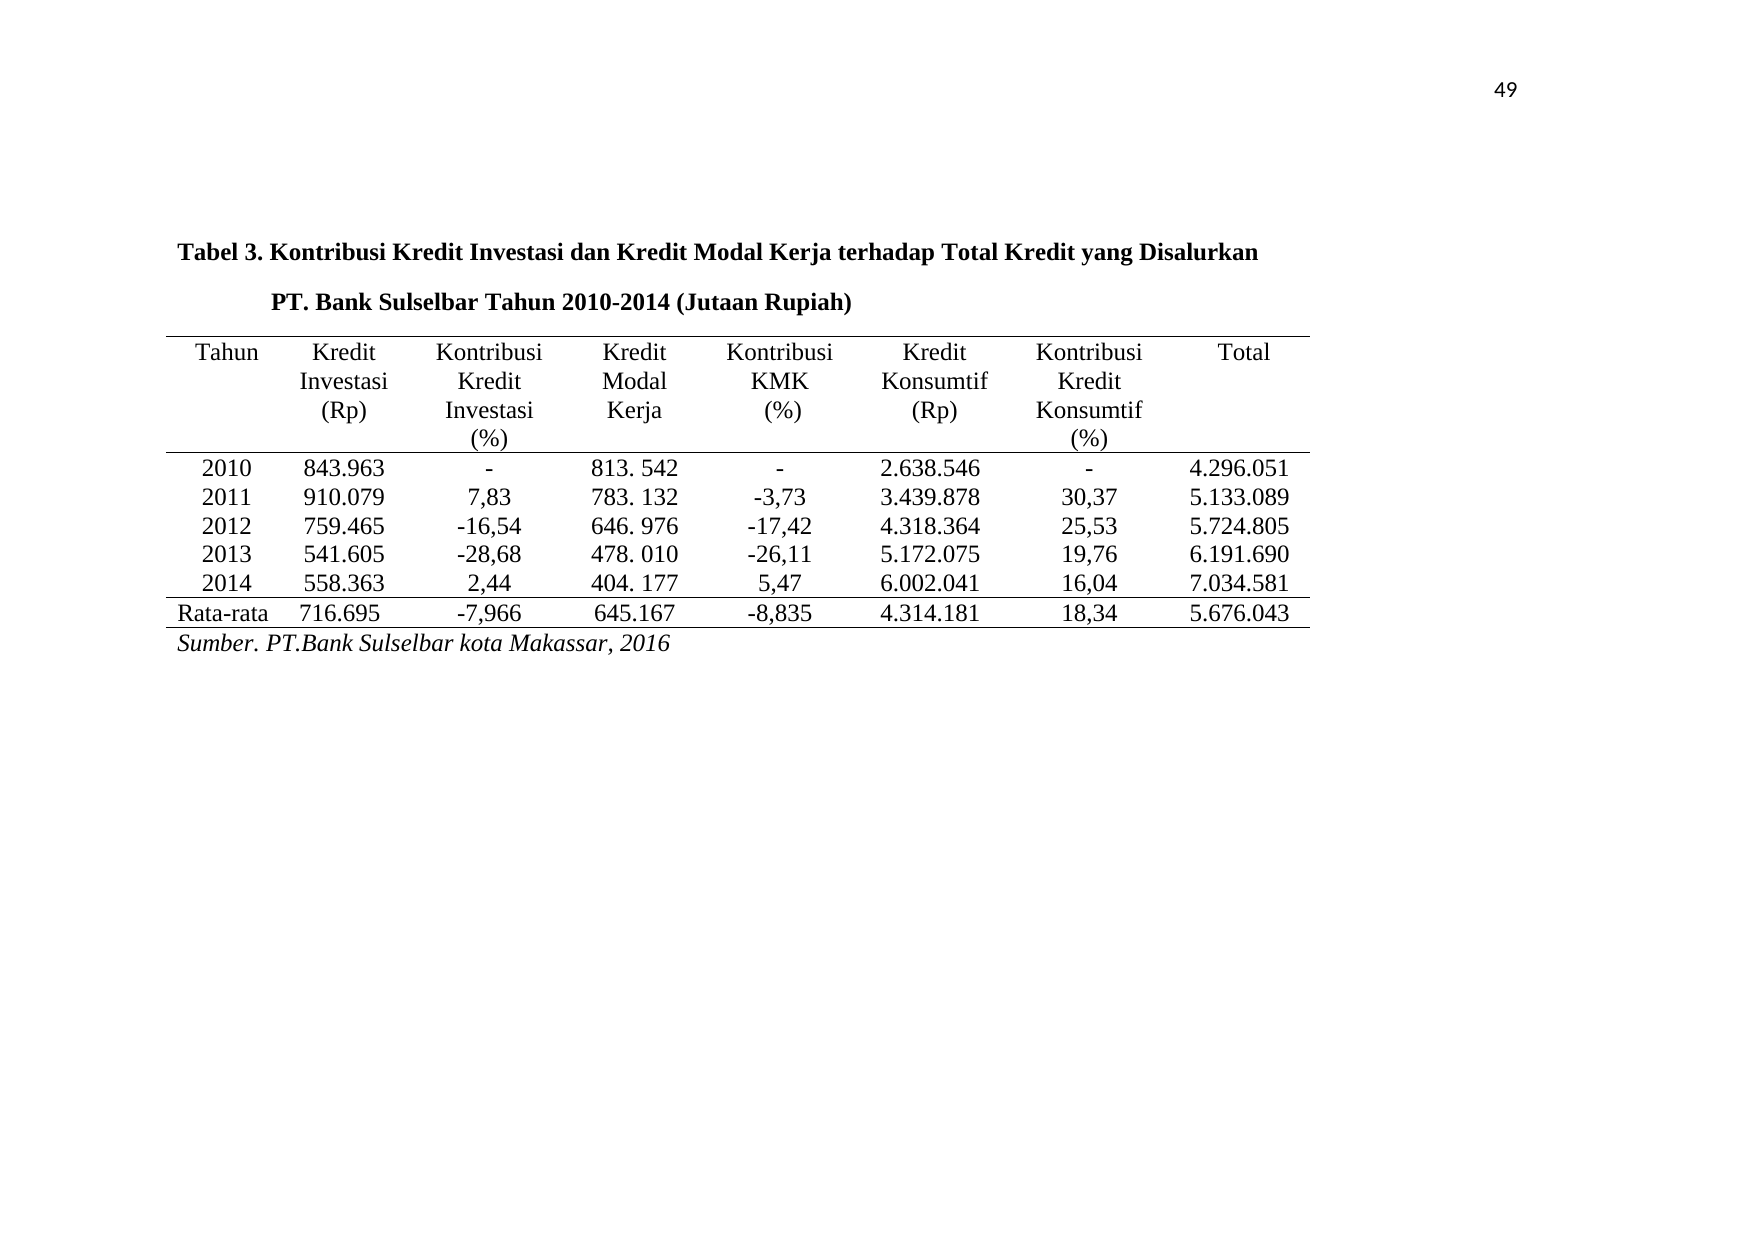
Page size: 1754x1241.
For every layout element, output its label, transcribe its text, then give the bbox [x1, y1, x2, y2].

table_cell - [691, 453, 869, 482]
text PT. Bank Sulselbar Tahun 2010-2014 (Jutaan Rupiah) [177, 287, 1517, 315]
table_cell -28,68 [400, 540, 578, 568]
table_cell 25,53 [1000, 511, 1178, 539]
table_cell 6.191.690 [1178, 540, 1309, 568]
table_cell 7.034.581 [1178, 568, 1309, 597]
table_header Kontribusi Kredit Investasi (%) [400, 337, 578, 452]
table_cell 404. 177 [578, 568, 691, 597]
table_header Kredit Modal Kerja [578, 337, 691, 452]
table_header Kredit Konsumtif (Rp) [869, 337, 1000, 452]
table_cell - [400, 453, 578, 482]
table_cell 3.439.878 [869, 482, 1000, 511]
table_header Kontribusi KMK (%) [691, 337, 869, 452]
table_cell 2013 [166, 540, 288, 568]
table_cell 646. 976 [578, 511, 691, 539]
table_cell 7,83 [400, 482, 578, 511]
table_cell 910.079 [288, 482, 400, 511]
table_cell 645.167 [578, 598, 691, 627]
table_cell 30,37 [1000, 482, 1178, 511]
table_cell 2.638.546 [869, 453, 1000, 482]
table_cell -16,54 [400, 511, 578, 539]
table_cell 2,44 [400, 568, 578, 597]
table_cell 19,76 [1000, 540, 1178, 568]
table_header Tahun [166, 337, 288, 452]
table_cell -7,966 [400, 598, 578, 627]
table_header Kontribusi Kredit Konsumtif (%) [1000, 337, 1178, 452]
table_cell 2012 [166, 511, 288, 539]
table_cell -17,42 [691, 511, 869, 539]
text Tabel 3. Kontribusi Kredit Investasi dan Kredit Modal Kerja terhadap Total Kredit yang Disalurkan [177, 237, 1517, 266]
table_cell 5.172.075 [869, 540, 1000, 568]
table_cell 813. 542 [578, 453, 691, 482]
table_cell 558.363 [288, 568, 400, 597]
table_cell 843.963 [288, 453, 400, 482]
table_cell 4.314.181 [869, 598, 1000, 627]
table_cell -26,11 [691, 540, 869, 568]
table_header Total [1178, 337, 1309, 452]
table_cell - [1000, 453, 1178, 482]
table_cell 759.465 [288, 511, 400, 539]
table_cell 541.605 [288, 540, 400, 568]
table_cell -8,835 [691, 598, 869, 627]
table_cell -3,73 [691, 482, 869, 511]
table_cell 5.724.805 [1178, 511, 1309, 539]
table_header Kredit Investasi (Rp) [288, 337, 400, 452]
table_cell 5,47 [691, 568, 869, 597]
table_cell 478. 010 [578, 540, 691, 568]
table_cell 716.695 [288, 598, 400, 627]
table_cell 2010 [166, 453, 288, 482]
table_cell 783. 132 [578, 482, 691, 511]
table_cell 18,34 [1000, 598, 1178, 627]
table_cell 5.676.043 [1178, 598, 1309, 627]
text Sumber. PT.Bank Sulselbar kota Makassar, 2016 [177, 628, 1517, 657]
table_cell 6.002.041 [869, 568, 1000, 597]
table_cell Rata-rata [166, 598, 288, 627]
table_cell 2011 [166, 482, 288, 511]
table_cell 4.318.364 [869, 511, 1000, 539]
table_cell 5.133.089 [1178, 482, 1309, 511]
table_cell 16,04 [1000, 568, 1178, 597]
table_cell 4.296.051 [1178, 453, 1309, 482]
table_cell 2014 [166, 568, 288, 597]
